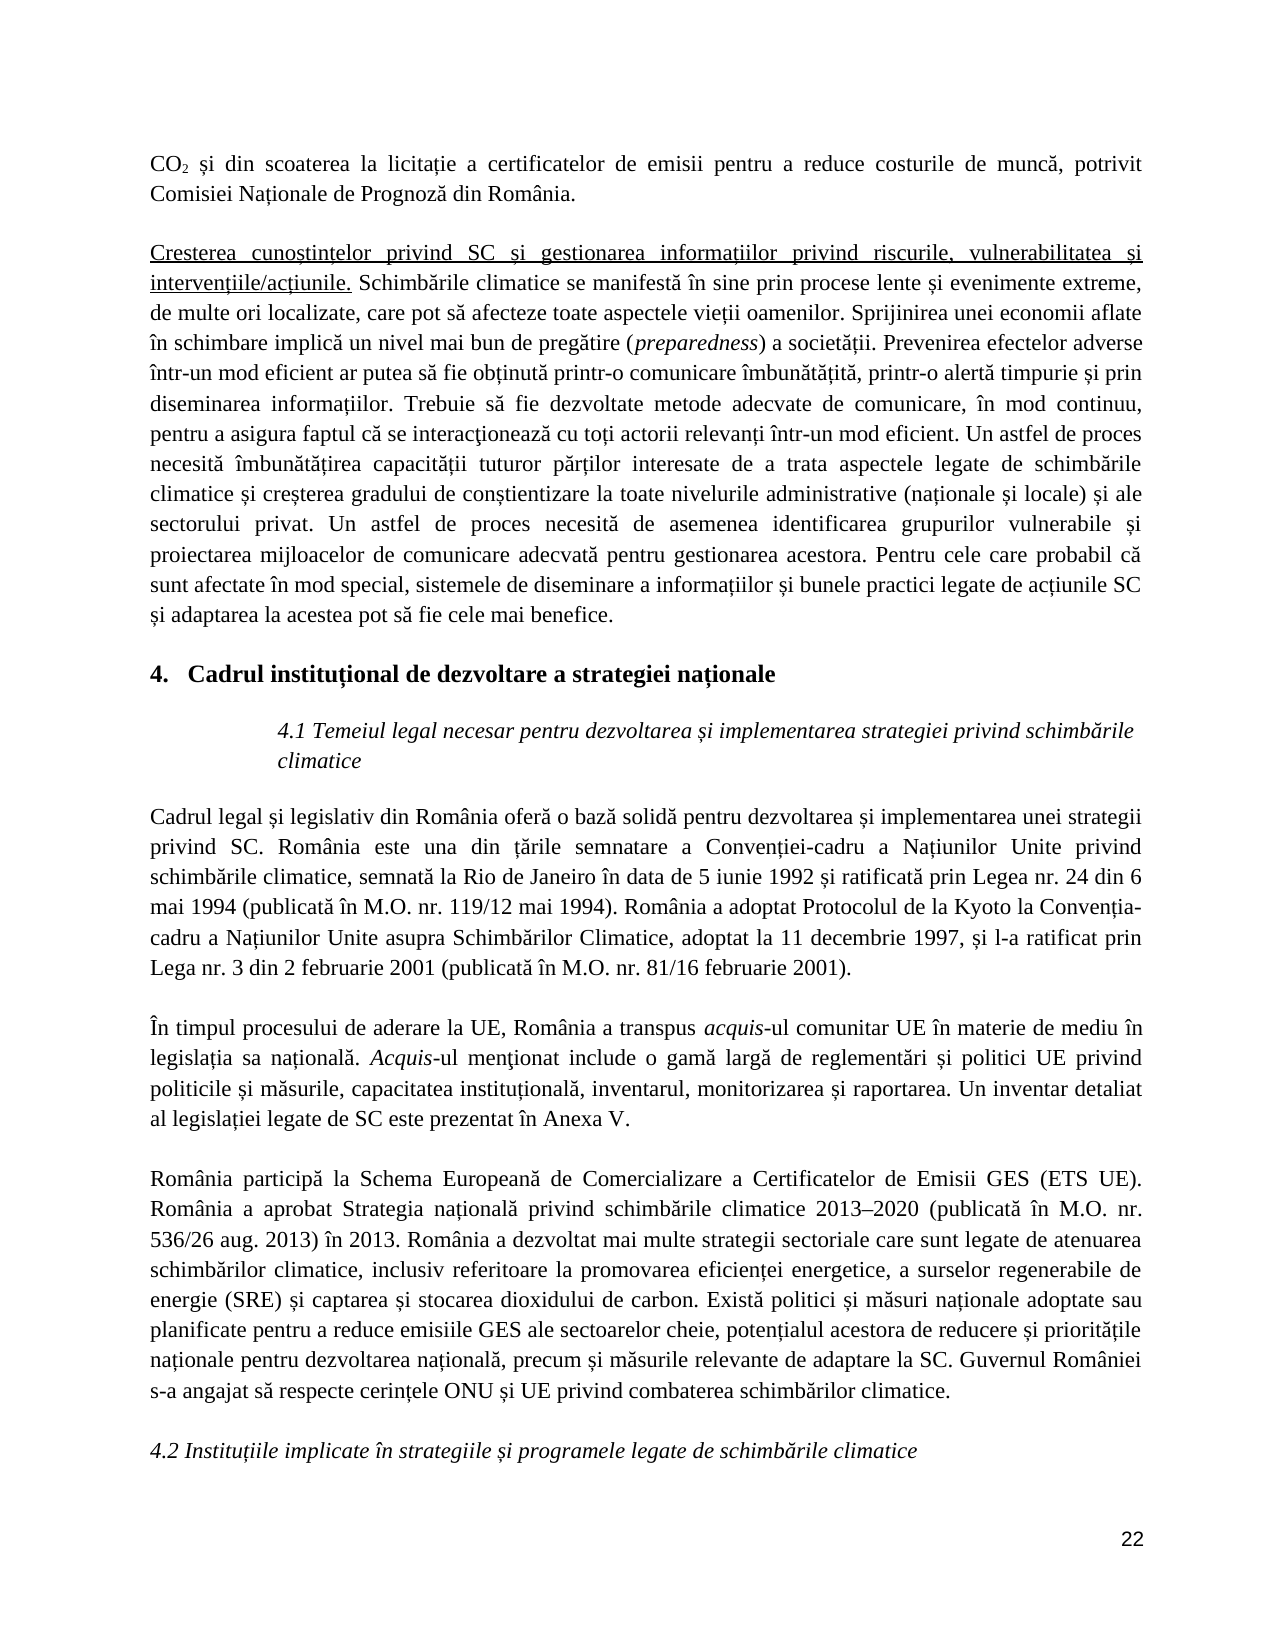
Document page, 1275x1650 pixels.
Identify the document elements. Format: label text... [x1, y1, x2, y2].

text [150, 150, 1144, 207]
text România participă la Schema Europeană de Comercializare a Certificatelor de Emisii GES (ETS UE). România a aprobat Strategia națională privind schimbările climatice 2013–2020 (publicată în M.O. nr. 536/26 aug. 2013) în 2013. România a dezvoltat mai multe strategii sectoriale care sunt legate de atenuarea schimbărilor climatice, inclusiv referitoare la promovarea eficienței energetice, a surselor regenerabile de energie (SRE) și captarea și stocarea dioxidului de carbon. Există politici și măsuri naționale adoptate sau planificate pentru a reduce emisiile GES ale sectoarelor cheie, potențialul acestora de reducere și prioritățile naționale pentru dezvoltarea națională, precum și măsurile relevante de adaptare la SC. Guvernul României s-a angajat să respecte cerințele ONU și UE privind combaterea schimbărilor climatice. [150, 1165, 1144, 1403]
text Cresterea cunoștințelor privind SC și gestionarea informațiilor privind riscurile, vulnerabilitatea și intervențiile/acțiunile. Schimbările climatice se manifestă în sine prin procese lente și evenimente extreme, de multe ori localizate, care pot să afecteze toate aspectele vieții oamenilor. Sprijinirea unei economii aflate în schimbare implică un nivel mai bun de pregătire (preparedness) a societății. Prevenirea efectelor adverse într-un mod eficient ar putea să fie obținută printr-o comunicare îmbunătățită, printr-o alertă timpurie și prin diseminarea informațiilor. Trebuie să fie dezvoltate metode adecvate de comunicare, în mod continuu, pentru a asigura faptul că se interacţionează cu toți actorii relevanți într-un mod eficient. Un astfel de proces necesită îmbunătățirea capacității tuturor părților interesate de a trata aspectele legate de schimbările climatice și creșterea gradului de conștientizare la toate nivelurile administrative (naționale și locale) și ale sectorului privat. Un astfel de proces necesită de asemenea identificarea grupurilor vulnerabile și proiectarea mijloacelor de comunicare adecvată pentru gestionarea acestora. Pentru cele care probabil că sunt afectate în mod special, sistemele de diseminare a informațiilor și bunele practici legate de acțiunile SC și adaptarea la acestea pot să fie cele mai benefice. [150, 238, 1144, 627]
text 4.2 Instituțiile implicate în strategiile și programele legate de schimbările climatice [150, 1437, 1144, 1463]
text În timpul procesului de aderare la UE, România a transpus acquis-ul comunitar UE în materie de mediu în legislația sa națională. Acquis-ul menţionat include o gamă largă de reglementări și politici UE privind politicile și măsurile, capacitatea instituțională, inventarul, monitorizarea și raportarea. Un inventar detaliat al legislației legate de SC este prezentat în Anexa V. [150, 1014, 1144, 1131]
subtitle Cadrul instituțional de dezvoltare a strategiei naționale [150, 659, 1144, 688]
text Cadrul legal și legislativ din România oferă o bază solidă pentru dezvoltarea și implementarea unei strategii privind SC. România este una din țările semnatare a Convenției-cadru a Națiunilor Unite privind schimbările climatice, semnată la Rio de Janeiro în data de 5 iunie 1992 și ratificată prin Legea nr. 24 din 6 mai 1994 (publicată în M.O. nr. 119/12 mai 1994). România a adoptat Protocolul de la Kyoto la Convenția-cadru a Națiunilor Unite asupra Schimbărilor Climatice, adoptat la 11 decembrie 1997, și l-a ratificat prin Lega nr. 3 din 2 februarie 2001 (publicată în M.O. nr. 81/16 februarie 2001). [150, 803, 1144, 980]
subtitle 4.1 Temeiul legal necesar pentru dezvoltarea și implementarea strategiei privind schimbările climatice [277, 717, 1144, 774]
